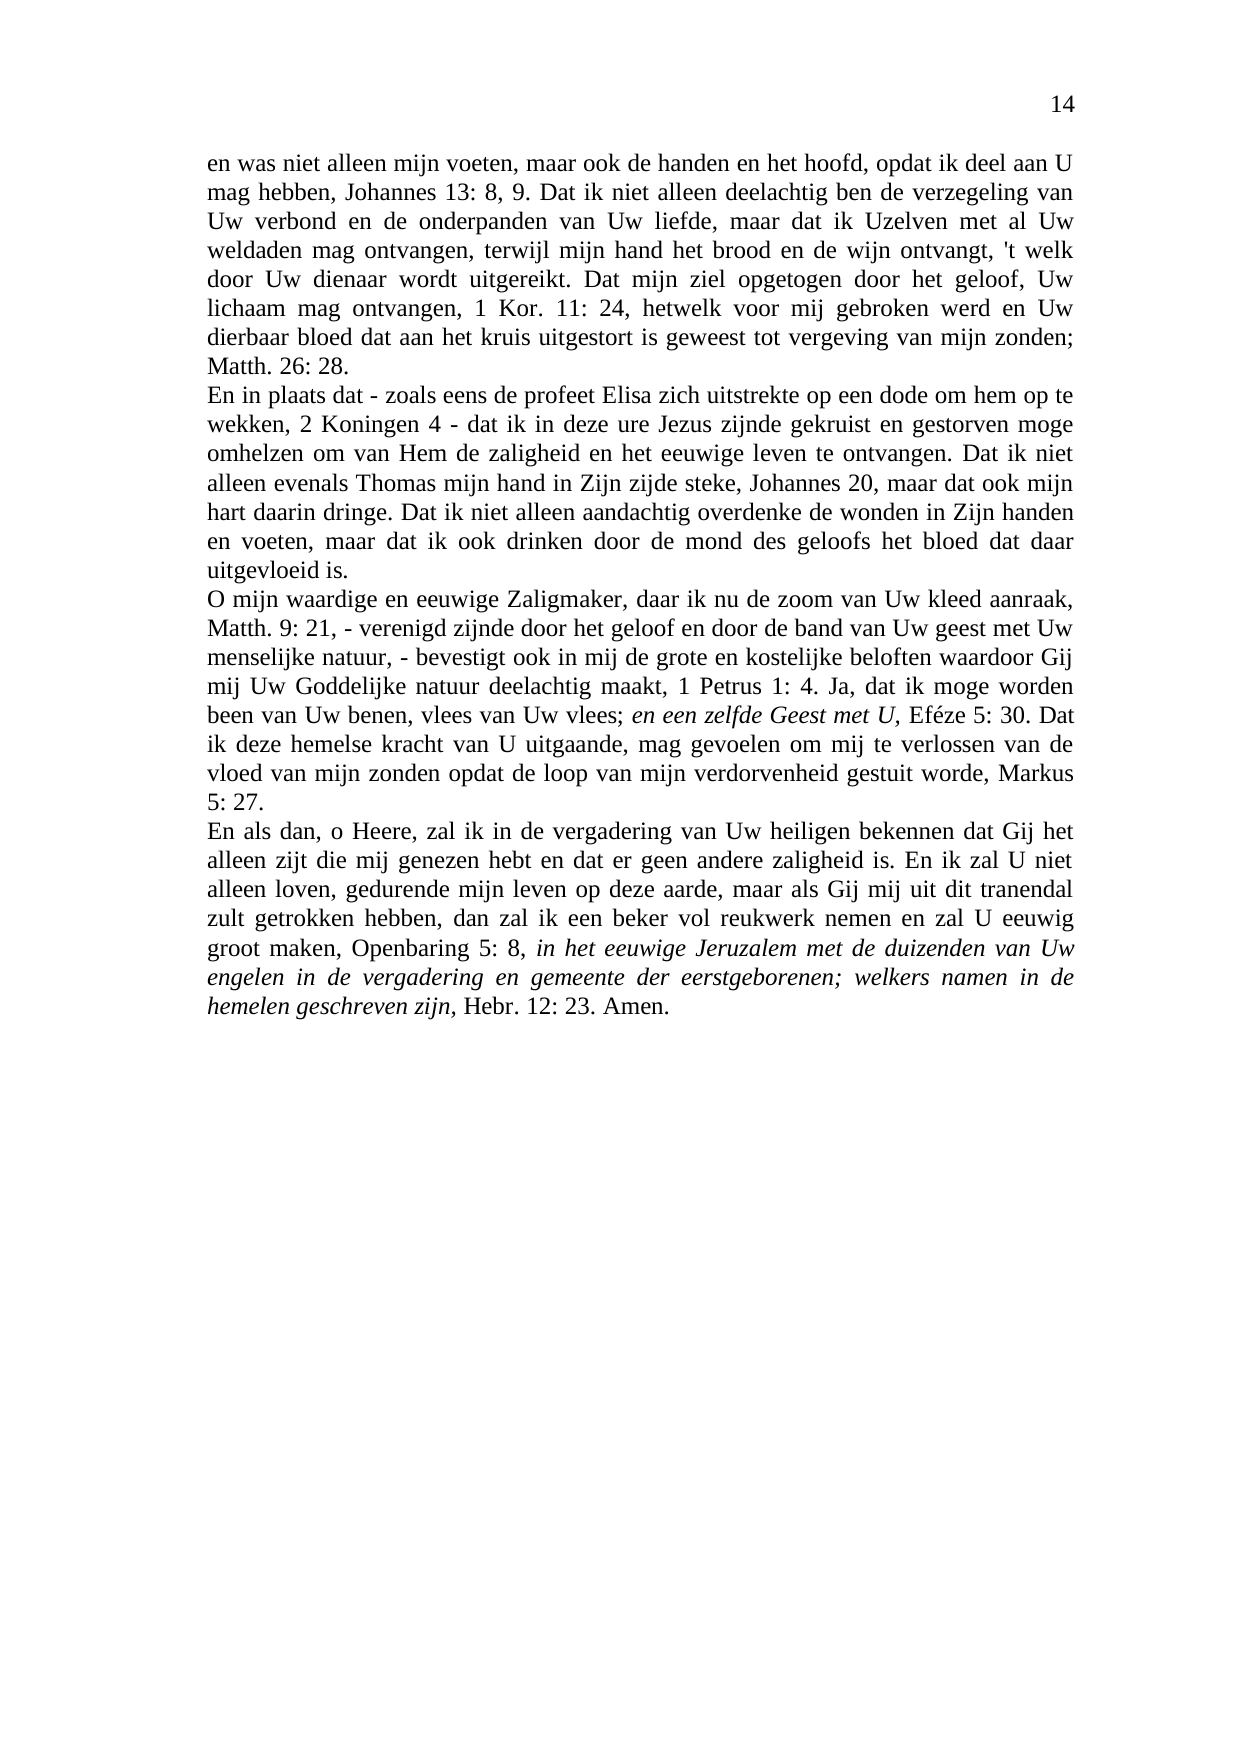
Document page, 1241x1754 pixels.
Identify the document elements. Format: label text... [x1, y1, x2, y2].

text En als dan, o Heere, zal ik in de vergadering van Uw heiligen bekennen dat Gij het alleen zijt die mij genezen hebt en dat er geen andere zaligheid is. En ik zal U niet alleen loven, gedurende mijn leven op deze aarde, maar als Gij mij uit dit tranendal zult getrokken hebben, dan zal ik een beker vol reukwerk nemen en zal U eeuwig groot maken, Openbaring 5: 8, in het eeuwige Jeruzalem met de duizenden van Uw engelen in de vergadering en gemeente der eerstgeborenen; welkers namen in de hemelen geschreven zijn, Hebr. 12: 23. Amen. [207, 816, 1075, 1019]
text En in plaats dat - zoals eens de profeet Elisa zich uitstrekte op een dode om hem op te wekken, 2 Koningen 4 - dat ik in deze ure Jezus zijnde gekruist en gestorven moge omhelzen om van Hem de zaligheid en het eeuwige leven te ontvangen. Dat ik niet alleen evenals Thomas mijn hand in Zijn zijde steke, Johannes 20, maar dat ook mijn hart daarin dringe. Dat ik niet alleen aandachtig overdenke de wonden in Zijn handen en voeten, maar dat ik ook drinken door de mond des geloofs het bloed dat daar uitgevloeid is. [207, 380, 1075, 584]
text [207, 148, 1075, 380]
text O mijn waardige en eeuwige Zaligmaker, daar ik nu de zoom van Uw kleed aanraak, Matth. 9: 21, - verenigd zijnde door het geloof en door de band van Uw geest met Uw menselijke natuur, - bevestigt ook in mij de grote en kostelijke beloften waardoor Gij mij Uw Goddelijke natuur deelachtig maakt, 1 Petrus 1: 4. Ja, dat ik moge worden been van Uw benen, vlees van Uw vlees; en een zelfde Geest met U, Eféze 5: 30. Dat ik deze hemelse kracht van U uitgaande, mag gevoelen om mij te verlossen van de vloed van mijn zonden opdat de loop van mijn verdorvenheid gestuit worde, Markus 5: 27. [207, 584, 1075, 816]
